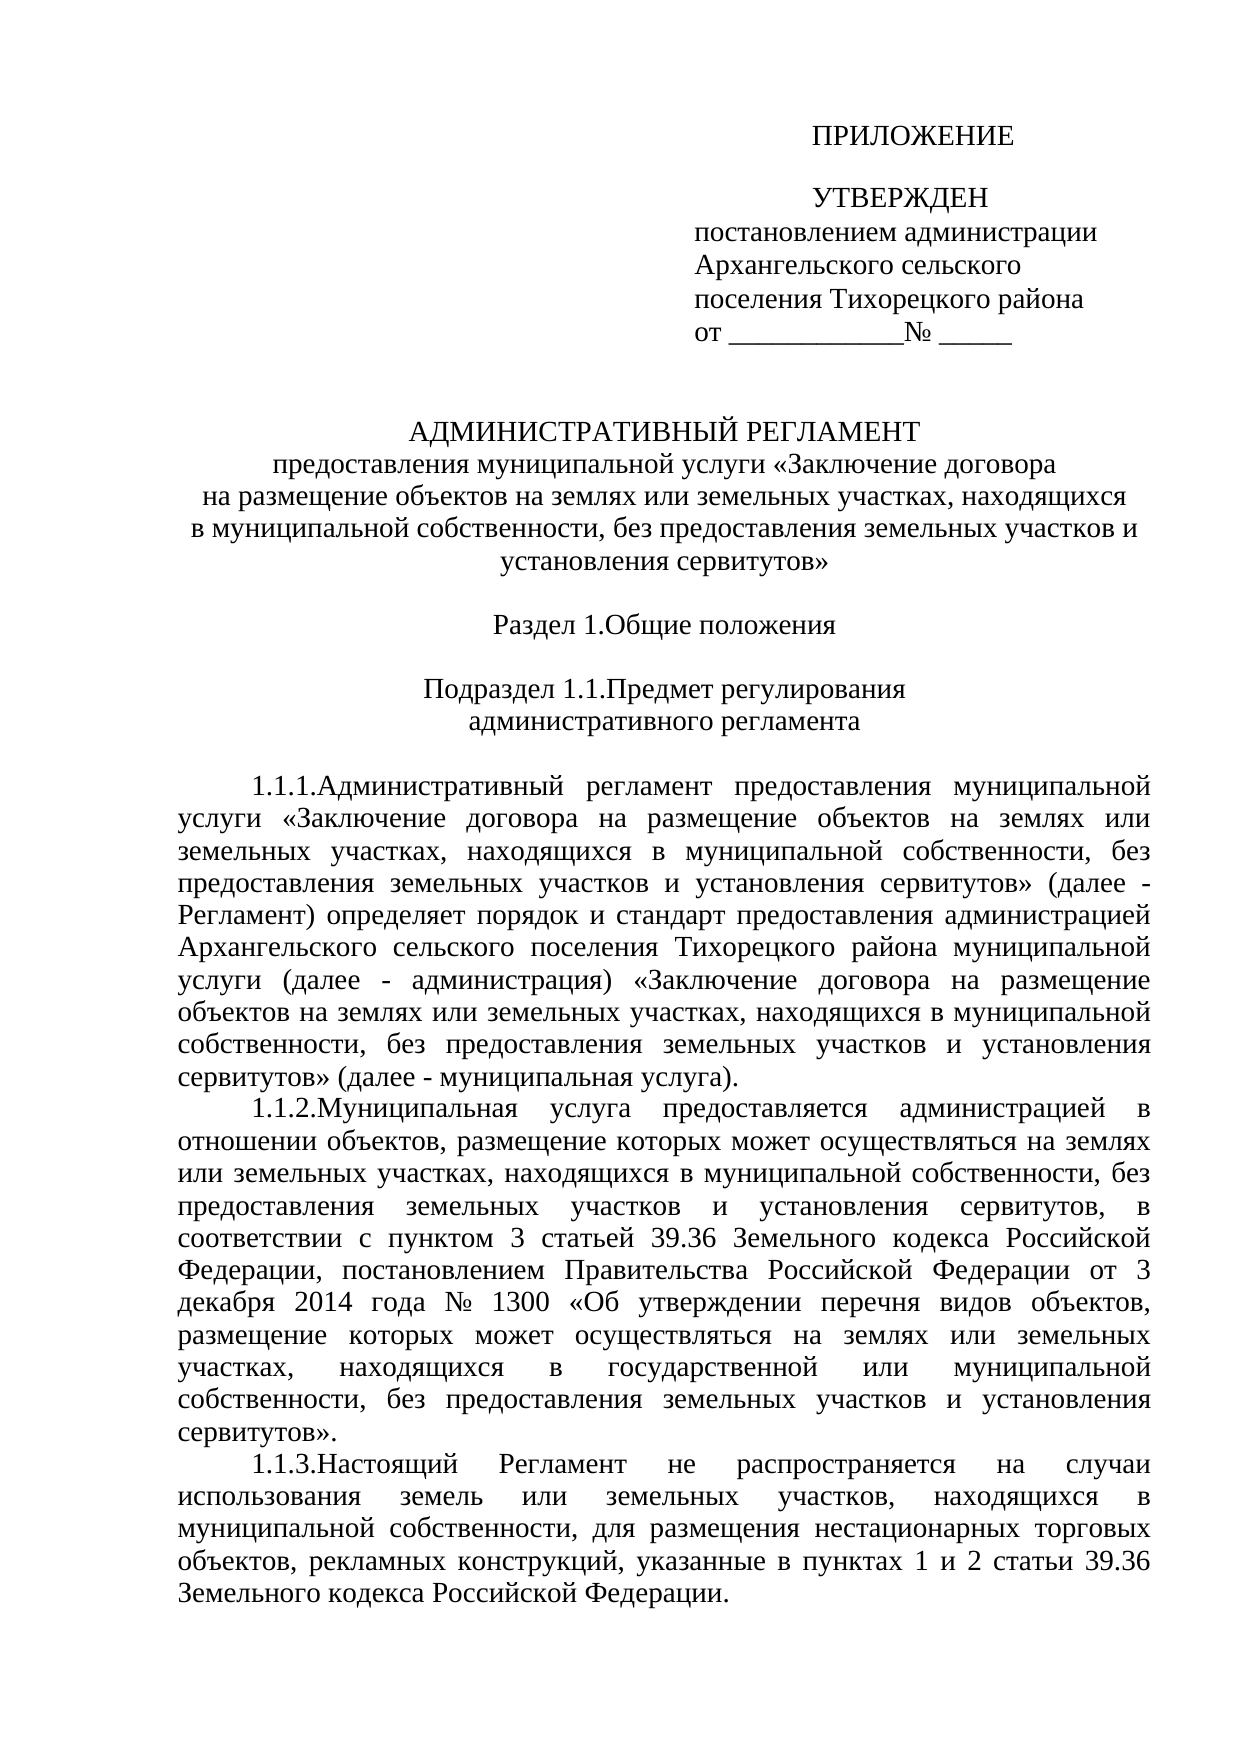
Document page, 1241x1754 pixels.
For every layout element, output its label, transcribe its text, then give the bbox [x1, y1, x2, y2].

text в муниципальной собственности, без предоставления земельных участков и установления сервитутов» [177, 512, 1152, 576]
text на размещение объектов на землях или земельных участках, находящихся [177, 479, 1152, 512]
text ПРИЛОЖЕНИЕ [812, 118, 1152, 180]
text от ____________№ _____ [694, 314, 1152, 348]
text Подраздел 1.1.Предмет регулирования [177, 673, 1152, 705]
text Раздел 1.Общие положения [177, 608, 1152, 641]
text УТВЕРЖДЕН [812, 180, 1152, 214]
text административного регламента [177, 705, 1152, 737]
text АДМИНИСТРАТИВНЫЙ РЕГЛАМЕНТ [177, 415, 1152, 447]
text предоставления муниципальной услуги «Заключение договора [177, 447, 1152, 479]
text 1.1.3.Настоящий Регламент не распространяется на случаи использования земель или земельных участков, находящихся в муниципальной собственности, для размещения нестационарных торговых объектов, рекламных конструкций, указанные в пунктах 1 и 2 статьи 39.36 Земельного кодекса Российской Федерации. [177, 1447, 1152, 1609]
text 1.1.1.Административный регламент предоставления муниципальной услуги «Заключение договора на размещение объектов на землях или земельных участках, находящихся в муниципальной собственности, без предоставления земельных участков и установления сервитутов» (далее - Регламент) определяет порядок и стандарт предоставления администрацией Архангельского сельского поселения Тихорецкого района муниципальной услуги (далее - администрация) «Заключение договора на размещение объектов на землях или земельных участках, находящихся в муниципальной собственности, без предоставления земельных участков и установления сервитутов» (далее - муниципальная услуга). [177, 769, 1152, 1092]
text 1.1.2.Муниципальная услуга предоставляется администрацией в отношении объектов, размещение которых может осуществляться на землях или земельных участках, находящихся в муниципальной собственности, без предоставления земельных участков и установления сервитутов, в соответствии с пунктом 3 статьей 39.36 Земельного кодекса Российской Федерации, постановлением Правительства Российской Федерации от 3 декабря 2014 года № 1300 «Об утверждении перечня видов объектов, размещение которых может осуществляться на землях или земельных участках, находящихся в государственной или муниципальной собственности, без предоставления земельных участков и установления сервитутов». [177, 1092, 1152, 1447]
text постановлением администрации Архангельского сельского поселения Тихорецкого района [694, 214, 1152, 314]
